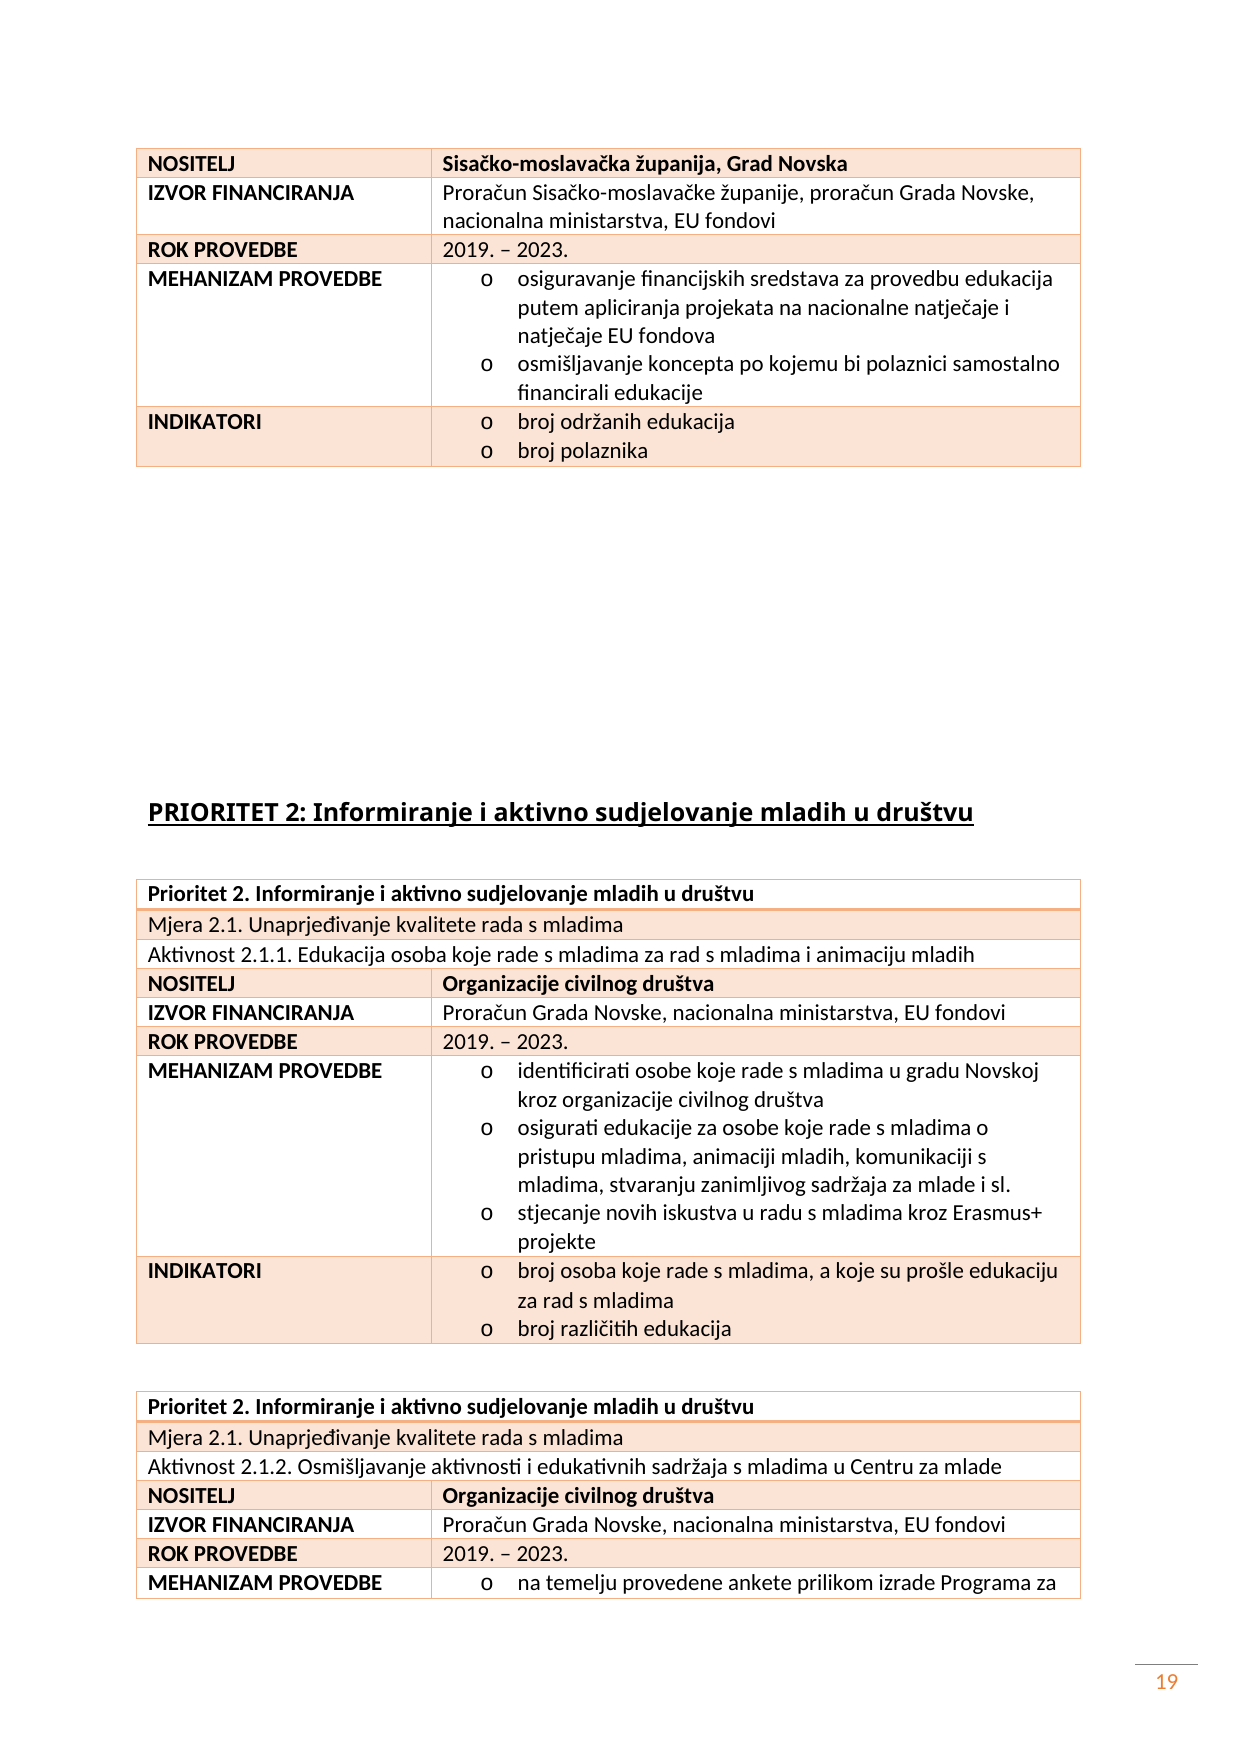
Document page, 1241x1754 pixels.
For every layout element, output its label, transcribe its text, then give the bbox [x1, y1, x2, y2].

table_cell ROK PROVEDBE [137, 1539, 431, 1567]
table_cell osiguravanje financijskih sredstava za provedbu edukacija putem apliciranja projekata na nacionalne natječaje i natječaje EU fondova osmišljavanje koncepta po kojemu bi polaznici samostalno financirali edukacije [432, 264, 1080, 406]
table_cell 2019. – 2023. [432, 235, 1080, 263]
table_header Prioritet 2. Informiranje i aktivno sudjelovanje mladih u društvu [137, 1392, 1080, 1420]
table_cell 2019. – 2023. [432, 1539, 1080, 1567]
table_cell NOSITELJ [137, 1481, 431, 1509]
table_cell broj osoba koje rade s mladima, a koje su prošle edukaciju za rad s mladima broj različitih edukacija [432, 1257, 1080, 1343]
table_header Prioritet 2. Informiranje i aktivno sudjelovanje mladih u društvu [137, 880, 1080, 907]
table_cell Aktivnost 2.1.2. Osmišljavanje aktivnosti i edukativnih sadržaja s mladima u Centru za mlade [137, 1452, 1080, 1480]
table_cell 2019. – 2023. [432, 1027, 1080, 1055]
table_cell identificirati osobe koje rade s mladima u gradu Novskoj kroz organizacije civilnog društva osigurati edukacije za osobe koje rade s mladima o pristupu mladima, animaciji mladih, komunikaciji s mladima, stvaranju zanimljivog sadržaja za mlade i sl. stjecanje novih iskustva u radu s mladima kroz Erasmus+ projekte [432, 1056, 1080, 1256]
table_cell Mjera 2.1. Unaprjeđivanje kvalitete rada s mladima [137, 911, 1080, 939]
table_cell Aktivnost 2.1.1. Edukacija osoba koje rade s mladima za rad s mladima i animaciju mladih [137, 940, 1080, 968]
table_cell Sisačko-moslavačka županija, Grad Novska [432, 149, 1080, 177]
table_cell IZVOR FINANCIRANJA [137, 1510, 431, 1538]
table_cell Proračun Grada Novske, nacionalna ministarstva, EU fondovi [432, 998, 1080, 1026]
table_cell Proračun Grada Novske, nacionalna ministarstva, EU fondovi [432, 1510, 1080, 1538]
table_cell Proračun Sisačko-moslavačke županije, proračun Grada Novske, nacionalna ministarstva, EU fondovi [432, 178, 1080, 234]
table_cell ROK PROVEDBE [137, 1027, 431, 1055]
table_cell broj održanih edukacija broj polaznika [432, 407, 1080, 466]
table_cell MEHANIZAM PROVEDBE [137, 1568, 431, 1597]
table_cell Organizacije civilnog društva [432, 1481, 1080, 1509]
table_cell NOSITELJ [137, 149, 431, 177]
table_cell Mjera 2.1. Unaprjeđivanje kvalitete rada s mladima [137, 1423, 1080, 1451]
table_cell ROK PROVEDBE [137, 235, 431, 263]
table_cell INDIKATORI [137, 407, 431, 466]
table_cell IZVOR FINANCIRANJA [137, 178, 431, 234]
subtitle PRIORITET 2: Informiranje i aktivno sudjelovanje mladih u društvu [148, 795, 1093, 829]
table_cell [432, 1568, 1080, 1597]
table_cell IZVOR FINANCIRANJA [137, 998, 431, 1026]
table_cell MEHANIZAM PROVEDBE [137, 264, 431, 406]
table_cell NOSITELJ [137, 969, 431, 997]
table_cell MEHANIZAM PROVEDBE [137, 1056, 431, 1256]
table_cell Organizacije civilnog društva [432, 969, 1080, 997]
table_cell INDIKATORI [137, 1257, 431, 1343]
